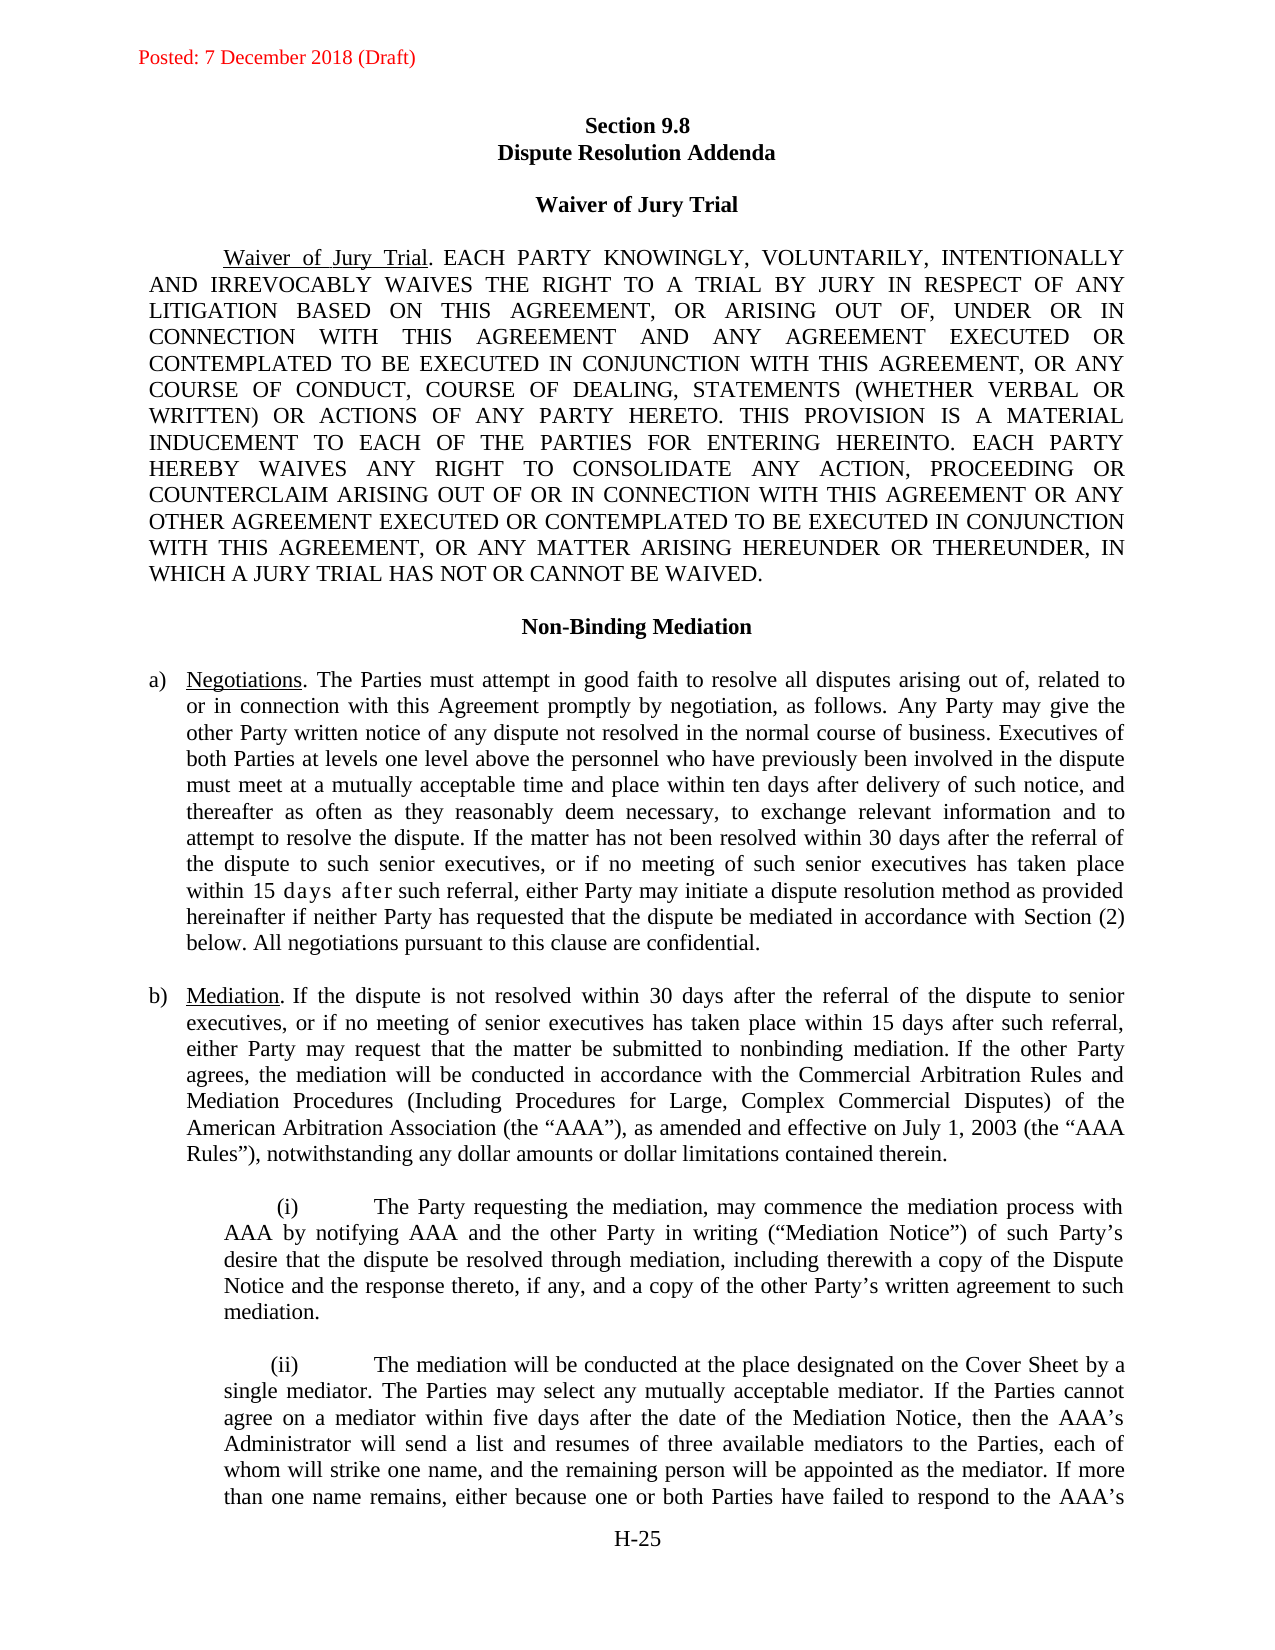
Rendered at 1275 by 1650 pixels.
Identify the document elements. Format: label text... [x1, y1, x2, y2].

text Dispute Resolution Addenda [138, 139, 1135, 165]
subtitle Non-Binding Mediation [138, 613, 1136, 639]
list Negotiations. The Parties must attempt in good faith to resolve all disputes arising out of, related to or in connection with this Agreement promptly by negotiation, as follows. Any Party may give the other Party written notice of any dispute not resolved in the normal course of business. Executives of both Parties at levels one level above the personnel who have previously been involved in the dispute must meet at a mutually acceptable time and place within ten days after delivery of such notice, and thereafter as often as they reasonably deem necessary, to exchange relevant information and to attempt to resolve the dispute. If the matter has not been resolved within 30 days after the referral of the dispute to such senior executives, or if no meeting of such senior executives has taken place within 15 days after such referral, either Party may initiate a dispute resolution method as provided hereinafter if neither Party has requested that the dispute be mediated in accordance with Section (2) below. All negotiations pursuant to this clause are confidential. [148, 666, 1125, 956]
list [223, 1351, 1125, 1509]
text Waiver of Jury Trial [138, 192, 1135, 218]
list The Party requesting the mediation, may commence the mediation process with AAA by notifying AAA and the other Party in writing (“Mediation Notice”) of such Party’s desire that the dispute be resolved through mediation, including therewith a copy of the Dispute Notice and the response thereto, if any, and a copy of the other Party’s written agreement to such mediation. [223, 1193, 1124, 1325]
text Waiver of Jury Trial. EACH PARTY KNOWINGLY, VOLUNTARILY, INTENTIONALLY AND IRREVOCABLY WAIVES THE RIGHT TO A TRIAL BY JURY IN RESPECT OF ANY LITIGATION BASED ON THIS AGREEMENT, OR ARISING OUT OF, UNDER OR IN CONNECTION WITH THIS AGREEMENT AND ANY AGREEMENT EXECUTED OR CONTEMPLATED TO BE EXECUTED IN CONJUNCTION WITH THIS AGREEMENT, OR ANY COURSE OF CONDUCT, COURSE OF DEALING, STATEMENTS (WHETHER VERBAL OR WRITTEN) OR ACTIONS OF ANY PARTY HERETO. THIS PROVISION IS A MATERIAL INDUCEMENT TO EACH OF THE PARTIES FOR ENTERING HEREINTO. EACH PARTY HEREBY WAIVES ANY RIGHT TO CONSOLIDATE ANY ACTION, PROCEEDING OR COUNTERCLAIM ARISING OUT OF OR IN CONNECTION WITH THIS AGREEMENT OR ANY OTHER AGREEMENT EXECUTED OR CONTEMPLATED TO BE EXECUTED IN CONJUNCTION WITH THIS AGREEMENT, OR ANY MATTER ARISING HEREUNDER OR THEREUNDER, IN WHICH A JURY TRIAL HAS NOT OR CANNOT BE WAIVED. [148, 244, 1125, 587]
text Section 9.8 [138, 112, 1137, 139]
list Mediation. If the dispute is not resolved within 30 days after the referral of the dispute to senior executives, or if no meeting of senior executives has taken place within 15 days after such referral, either Party may request that the matter be submitted to nonbinding mediation. If the other Party agrees, the mediation will be conducted in accordance with the Commercial Arbitration Rules and Mediation Procedures (Including Procedures for Large, Complex Commercial Disputes) of the American Arbitration Association (the “AAA”), as amended and effective on July 1, 2003 (the “AAA Rules”), notwithstanding any dollar amounts or dollar limitations contained therein. [148, 982, 1125, 1167]
